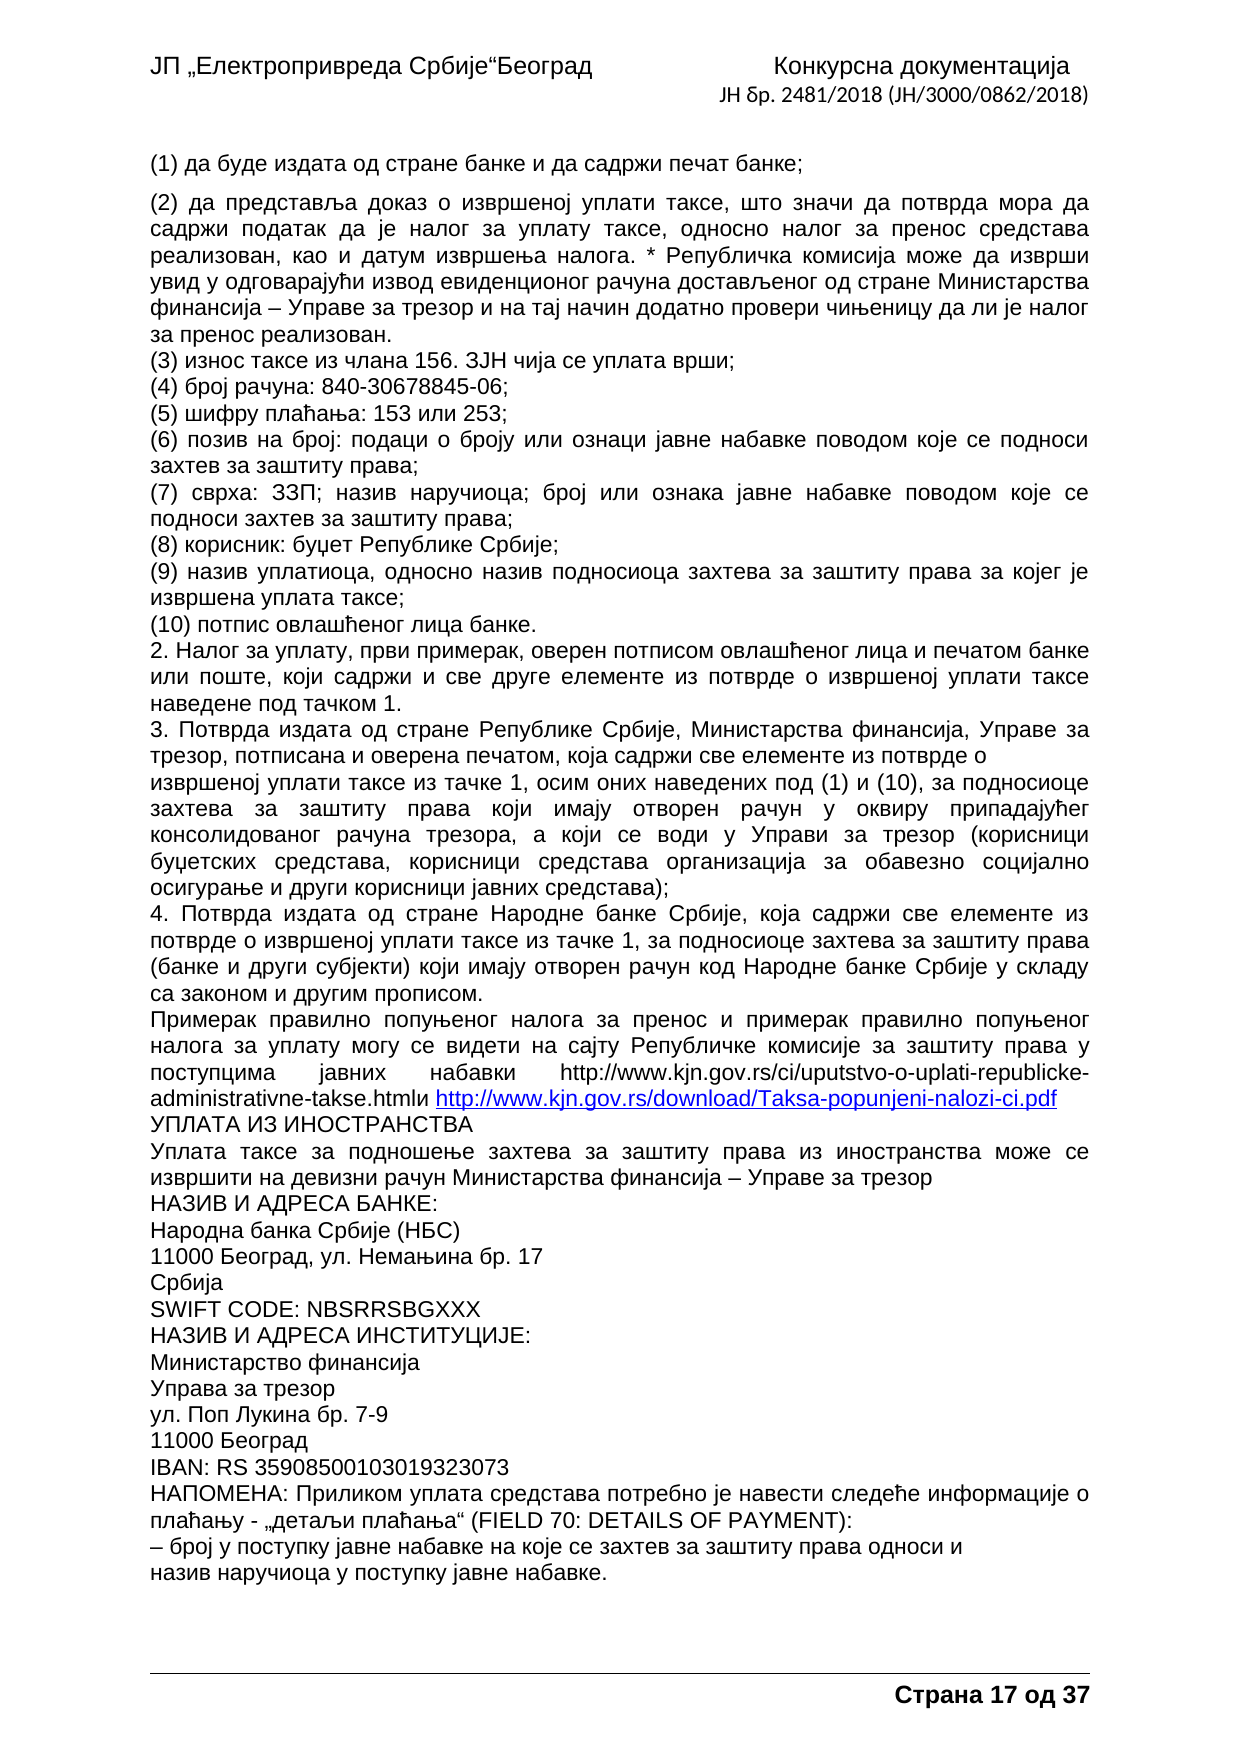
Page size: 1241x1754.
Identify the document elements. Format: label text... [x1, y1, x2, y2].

text НАПОМЕНА: Приликом уплата средстава потребно је навести следеће информације о плаћању - „детаљи плаћања“ (FIELD 70: DETAILS OF PAYMENT): [150, 1480, 1090, 1533]
text SWIFT CODE: NBSRRSBGXXX [150, 1296, 1090, 1322]
text – број у поступку јавне набавке на које се захтев за заштиту права односи и [150, 1533, 1090, 1559]
text 4. Потврда издата од стране Народне банке Србије, која садржи све елементе из потврде о извршеној уплати таксе из тачке 1, за подносиоце захтева за заштиту права (банке и други субјекти) који имају отворен рачун код Народне банке Србије у складу са законом и другим прописом. [150, 900, 1090, 1006]
text Управа за трезор [150, 1375, 1090, 1401]
text (10) потпис овлашћеног лица банке. [150, 611, 1090, 637]
text Народна банка Србије (НБС) [150, 1217, 1090, 1243]
text (4) број рачуна: 840-30678845-06; [150, 373, 1090, 400]
text НАЗИВ И АДРЕСА БАНКЕ: [150, 1190, 1090, 1217]
text НАЗИВ И АДРЕСА ИНСТИТУЦИЈЕ: [150, 1322, 1090, 1348]
text извршеној уплати таксе из тачке 1, осим оних наведених под (1) и (10), за подносиоце захтева за заштиту права који имају отворен рачун у оквиру припадајућег консолидованог рачуна трезора, а који се води у Управи за трезор (корисници буџетских средстава, корисници средстава организација за обавезно социјално осигурање и други корисници јавних средстава); [150, 769, 1090, 900]
text (5) шифру плаћања: 153 или 253; [150, 400, 1090, 426]
text (8) корисник: буџет Републике Србије; [150, 531, 1090, 558]
text 3. Потврда издата од стране Републике Србије, Министарства финансија, Управе за трезор, потписана и оверена печатом, која садржи све елементе из потврде о [150, 716, 1090, 769]
text Србија [150, 1269, 1090, 1296]
text назив наручиоца у поступку јавне набавке. [150, 1559, 1090, 1586]
text (6) позив на број: подаци о броју или ознаци јавне набавке поводом које се подноси захтев за заштиту права; [150, 426, 1090, 479]
text УПЛАТА ИЗ ИНОСТРАНСТВА [150, 1111, 1090, 1138]
text Уплата таксе за подношење захтева за заштиту права из иностранства може се извршити на девизни рачун Министарства финансија – Управе за трезор [150, 1138, 1090, 1190]
text (3) износ таксе из члана 156. ЗЈН чија се уплата врши; [150, 347, 1090, 373]
text IBAN: RS 35908500103019323073 [150, 1454, 1090, 1480]
text (9) назив уплатиоца, односно назив подносиоца захтева за заштиту права за којег је извршена уплата таксе; [150, 558, 1090, 611]
text Примерак правилно попуњеног налога за пренос и примерак правилно попуњеног налога за уплату могу се видети на сајту Републичке комисије за заштиту права у поступцима јавних набавки http://www.kjn.gov.rs/ci/uputstvo-o-uplati-republicke-administrativne-takse.htmlи http://www.kjn.gov.rs/download/Taksa-popunjeni-nalozi-ci.pdf [150, 1006, 1090, 1111]
text 11000 Београд, ул. Немањина бр. 17 [150, 1243, 1090, 1269]
text (2) да представља доказ о извршеној уплати таксе, што значи да потврда мора да садржи податак да је налог за уплату таксе, односно налог за пренос средстава реализован, као и датум извршења налога. * Републичка комисија може да изврши увид у одговарајући извод евиденционог рачуна достављеног од стране Министарства финансија – Управе за трезор и на тај начин додатно провери чињеницу да ли је налог за пренос реализован. [150, 189, 1090, 347]
text Министарство финансија [150, 1348, 1090, 1375]
text 2. Налог за уплату, први примерак, оверен потписом овлашћеног лица и печатом банке или поште, који садржи и све друге елементе из потврде о извршеној уплати таксе наведене под тачком 1. [150, 637, 1090, 716]
text (7) сврха: ЗЗП; назив наручиоца; број или ознака јавне набавке поводом које се подноси захтев за заштиту права; [150, 479, 1090, 531]
text (1) да буде издата од стране банке и да садржи печат банке; [150, 150, 1090, 176]
text ул. Поп Лукина бр. 7-9 [150, 1401, 1090, 1427]
text 11000 Београд [150, 1427, 1090, 1454]
